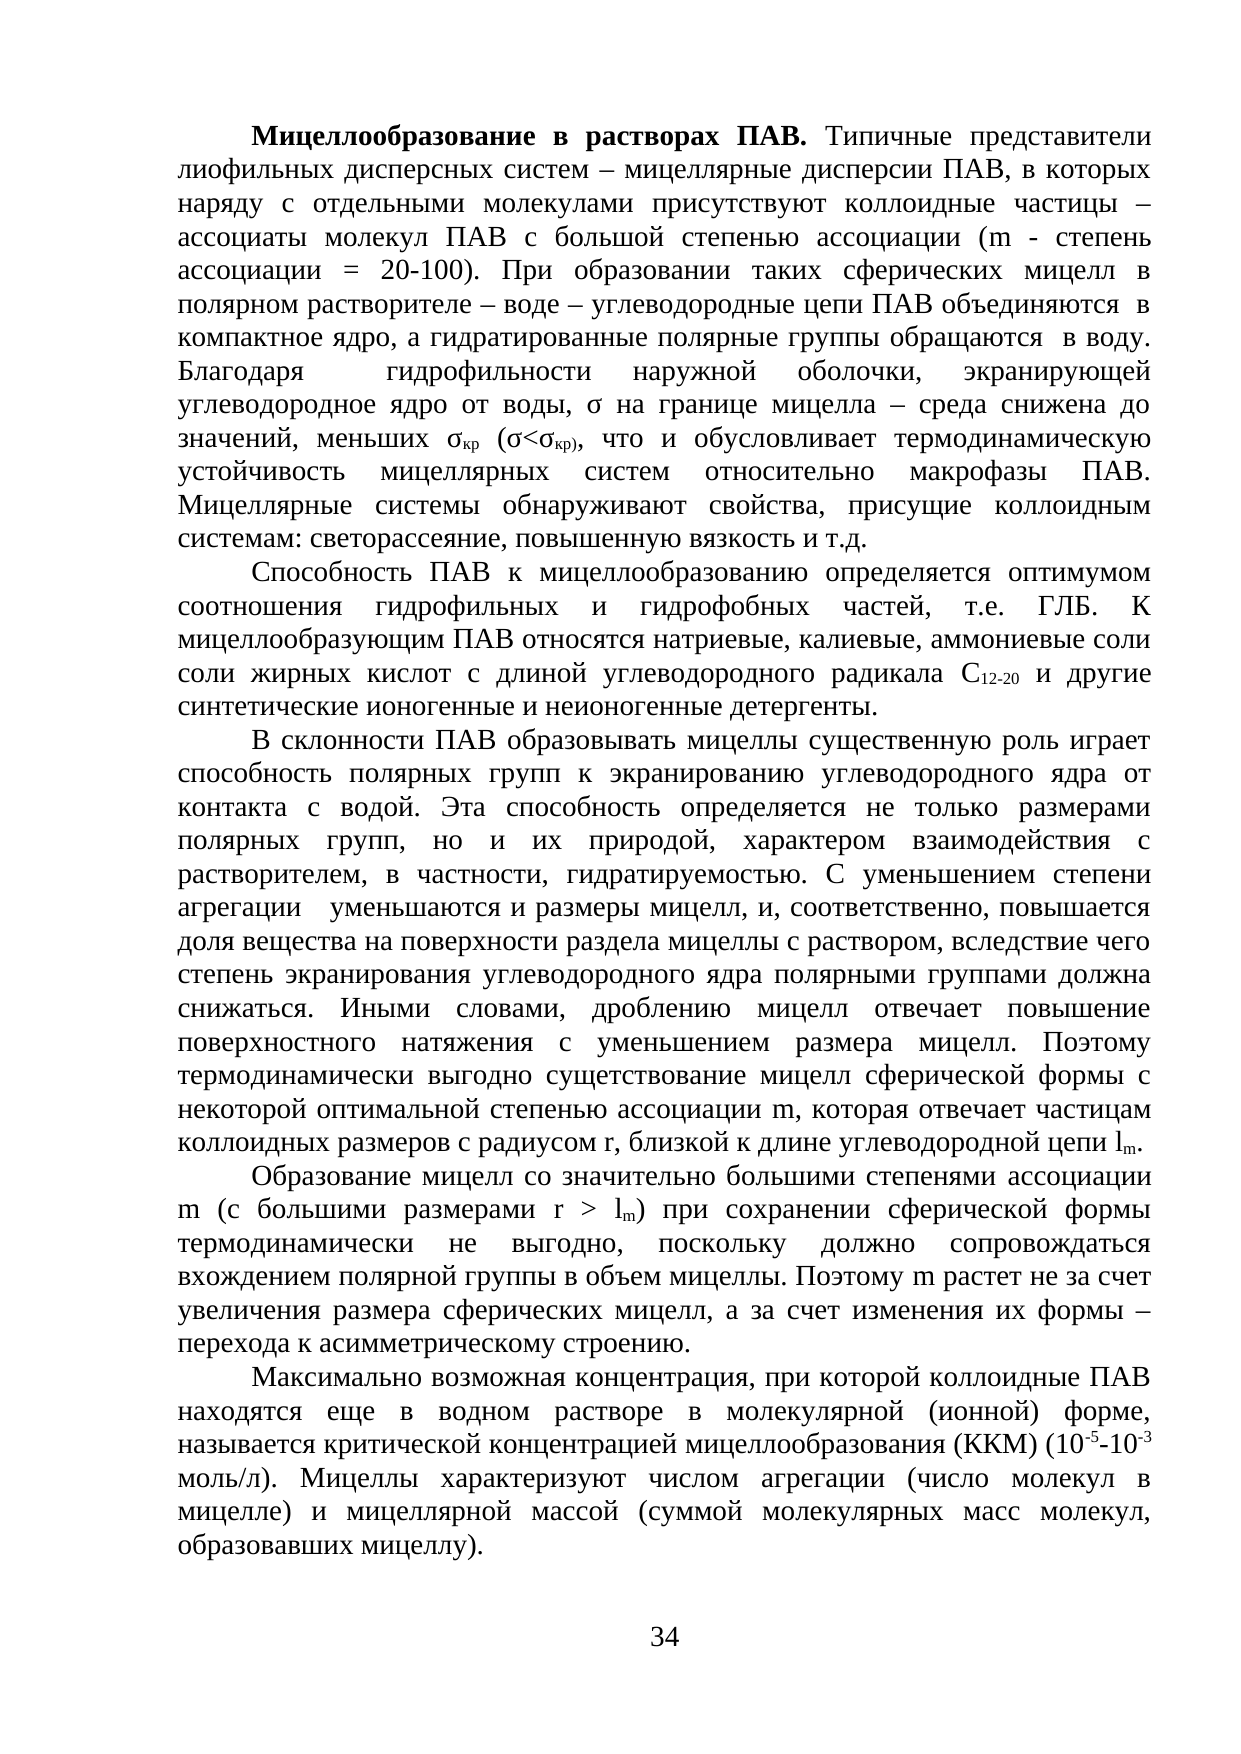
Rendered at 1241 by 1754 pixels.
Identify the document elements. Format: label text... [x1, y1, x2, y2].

text Способность ПАВ к мицеллообразованию определяется оптимумом соотношения гидрофильных и гидрофобных частей, т.е. ГЛБ. К мицеллообразующим ПАВ относятся натриевые, калиевые, аммониевые соли соли жирных кислот с длиной углеводородного радикала C12-20 и другие синтетические ионогенные и неионогенные детергенты. [177, 554, 1152, 722]
text Мицеллообразование в растворах ПАВ. Типичные представители лиофильных дисперсных систем – мицеллярные дисперсии ПАВ, в которых наряду с отдельными молекулами присутствуют коллоидные частицы – ассоциаты молекул ПАВ с большой степенью ассоциации (m - степень ассоциации = 20-100). При образовании таких сферических мицелл в полярном растворителе – воде – углеводородные цепи ПАВ объединяются в компактное ядро, а гидратированные полярные группы обращаются в воду. Благодаря гидрофильности наружной оболочки, экранирующей углеводородное ядро от воды, σ на границе мицелла – среда снижена до значений, меньших σкр (σ<σкр), что и обусловливает термодинамическую устойчивость мицеллярных систем относительно макрофазы ПАВ. Мицеллярные системы обнаруживают свойства, присущие коллоидным системам: светорассеяние, повышенную вязкость и т.д. [177, 118, 1152, 554]
text Образование мицелл со значительно большими степенями aссоциации m (с большими размерами r > lm) при сохранении сферической формы термодинамически не выгодно, поскольку должно сопровождаться вхождением полярной группы в объем мицеллы. Поэтому m растет не за счет увеличения размера сферических мицелл, а за счет изменения их формы – перехода к асимметрическому строению. [177, 1158, 1152, 1359]
text В склонности ПАВ образовывать мицеллы существенную роль играет способность полярных групп к экранированию углеводородного ядра от контакта с водой. Эта способность определяется не только размерами полярных групп, но и их природой, характером взаимодействия с растворителем, в частности, гидратируемостью. С уменьшением степени агрегации уменьшаются и размеры мицелл, и, соответственно, повышается доля вещества на поверхности раздела мицеллы с раствором, вследствие чего степень экранирования углеводородного ядра полярными группами должна снижаться. Иными словами, дроблению мицелл отвечает повышение поверхностного натяжения с уменьшением размера мицелл. Поэтому термодинамически выгодно сущетствование мицелл сферической формы с некоторой оптимальной степенью ассоциации m, которая отвечает частицам коллоидных размеров с радиусом r, близкой к длине углеводородной цепи lm. [177, 722, 1152, 1158]
text Максимально возможная концентрация, при которой коллоидные ПАВ находятся еще в водном растворе в молекулярной (ионной) форме, называется критической концентрацией мицеллообразования (ККМ) (10-5-10-3 моль/л). Мицеллы характеризуют числом агрегации (число молекул в мицелле) и мицеллярной массой (суммой молекулярных масс молекул, образовавших мицеллу). [177, 1359, 1152, 1560]
